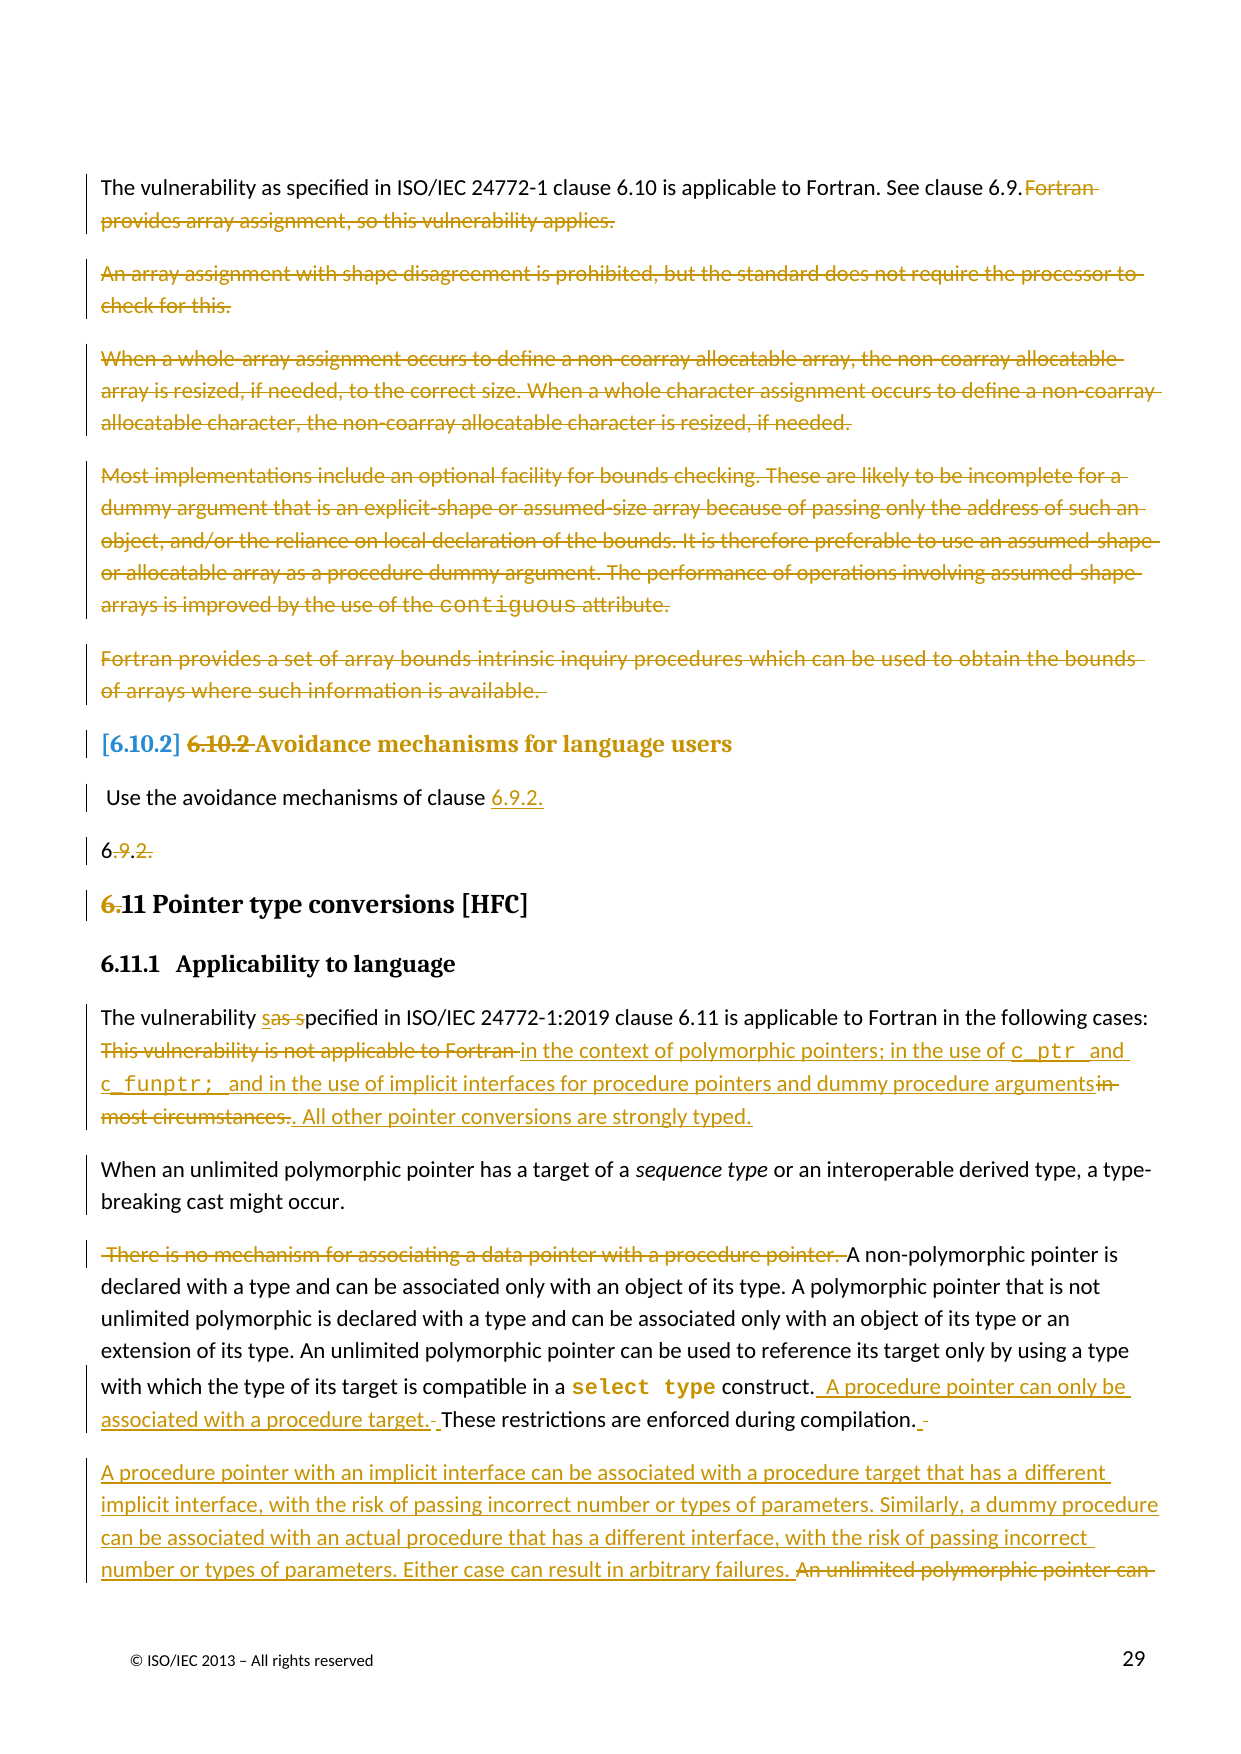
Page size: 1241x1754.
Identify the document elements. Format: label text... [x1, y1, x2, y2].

list Use the avoidance mechanisms of clause [101, 783, 1164, 812]
text The vulnerability as specified in ISO/IEC 24772-1 clause 6.10 is applicable to Fortran. See clause 6.9. [101, 173, 1164, 234]
list Avoidance mechanisms for language users [101, 730, 1164, 758]
list Applicability to language [101, 950, 1164, 978]
list 6. [101, 837, 1164, 864]
subtitle 11 Pointer type conversions [HFC] [101, 889, 1164, 921]
text The vulnerability pecified in ISO/IEC 24772-1:2019 clause 6.11 is applicable to Fortran in the following cases: [101, 1003, 1164, 1130]
text A non-polymorphic pointer is declared with a type and can be associated only with an object of its type. A polymorphic pointer that is not unlimited polymorphic is declared with a type and can be associated only with an object of its type or an extension of its type. An unlimited polymorphic pointer can be used to reference its target only by using a type with which the type of its target is compatible in a select type construct.These restrictions are enforced during compilation. [101, 1240, 1164, 1433]
